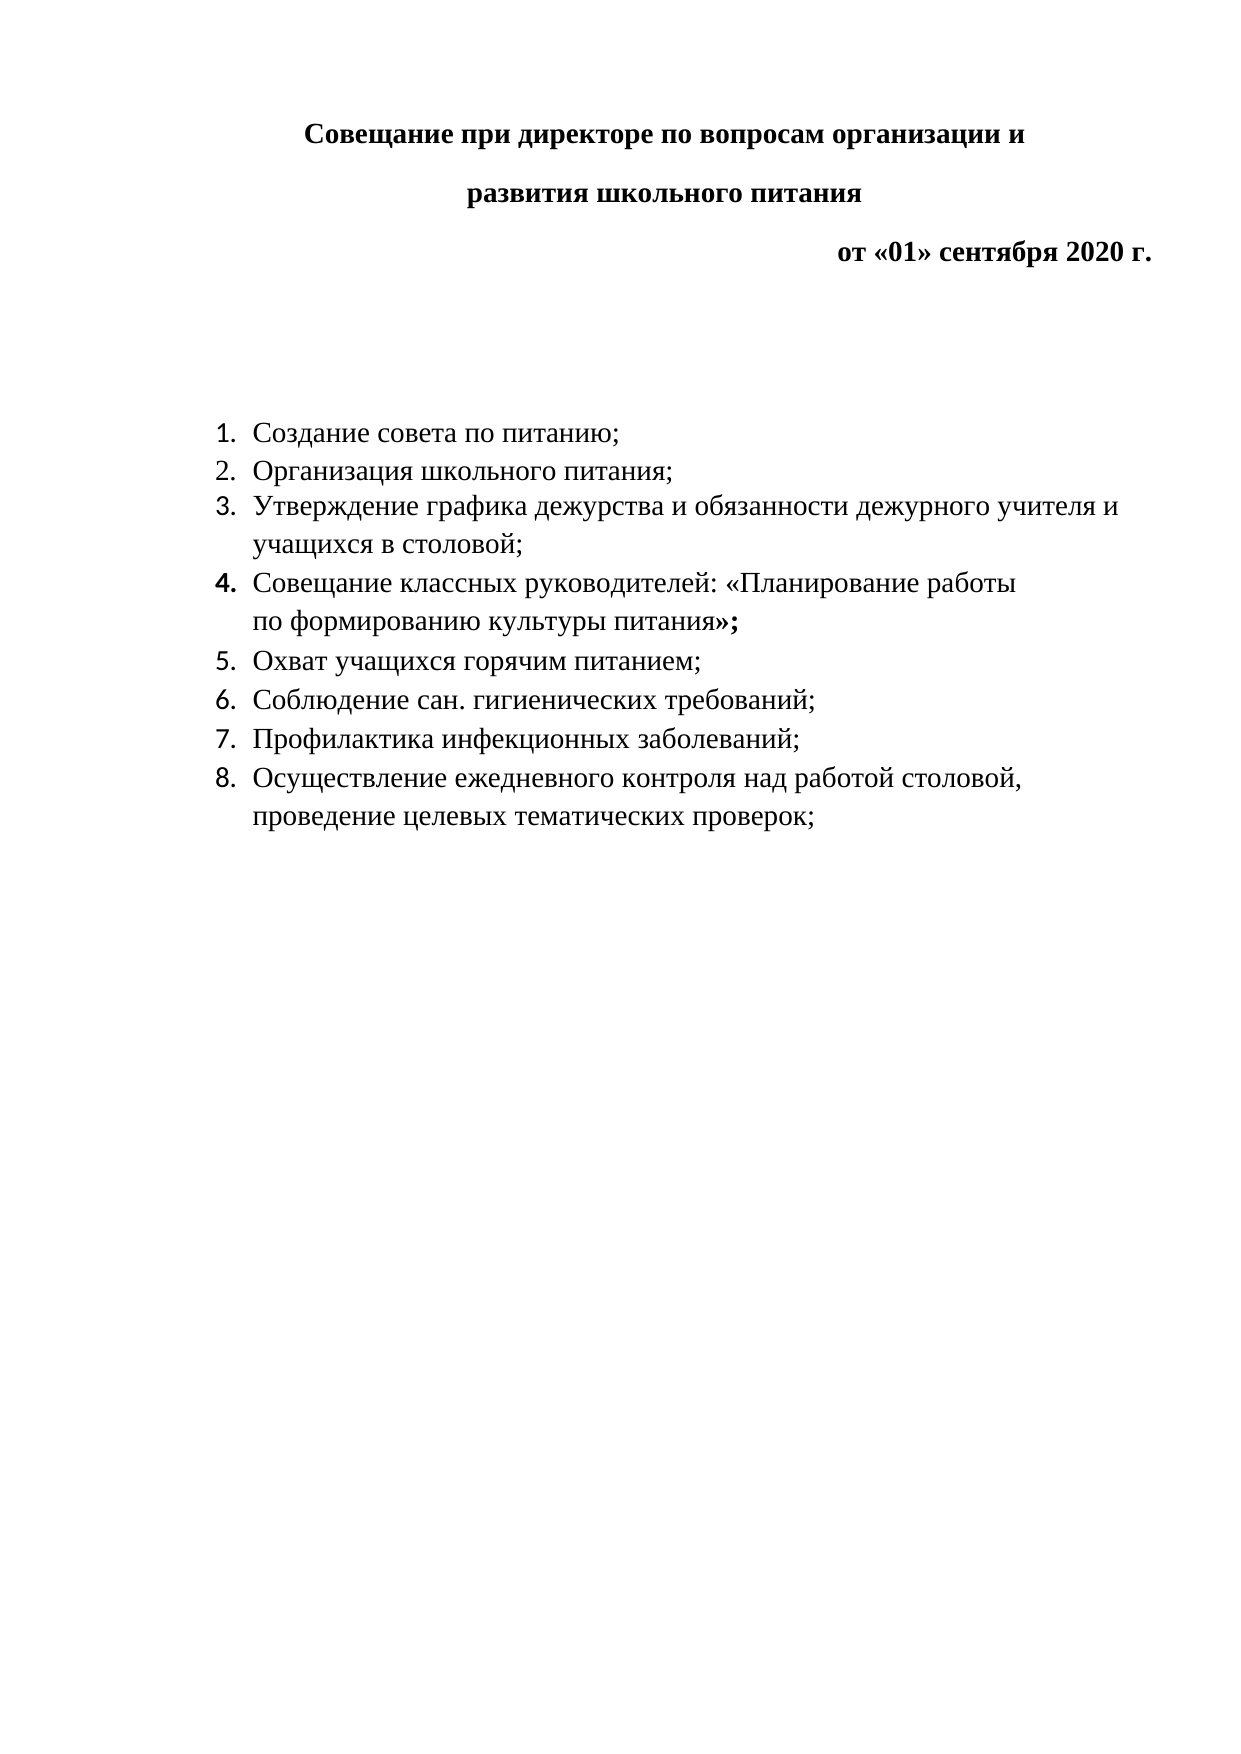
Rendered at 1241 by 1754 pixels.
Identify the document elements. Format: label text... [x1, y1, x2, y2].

list Организация школьного питания; [215, 453, 1240, 487]
list Утверждение графика дежурства и обязанности дежурного учителя и учащихся в столовой; [215, 487, 1126, 559]
list Совещание классных руководителей: «Планирование работы по формированию культуры питания»; [215, 564, 1054, 637]
text от «01» сентября 2020 г. [837, 234, 1240, 268]
list Создание совета по питанию; [215, 414, 1240, 450]
list Осуществление ежедневного контроля над работой столовой, проведение целевых тематических проверок; [215, 759, 1029, 832]
text Совещание при директоре по вопросам организации и развития школьного питания [303, 116, 1027, 209]
list Профилактика инфекционных заболеваний; [215, 720, 1240, 756]
list Охват учащихся горячим питанием; [215, 642, 1240, 678]
list Соблюдение сан. гигиенических требований; [215, 681, 1240, 717]
